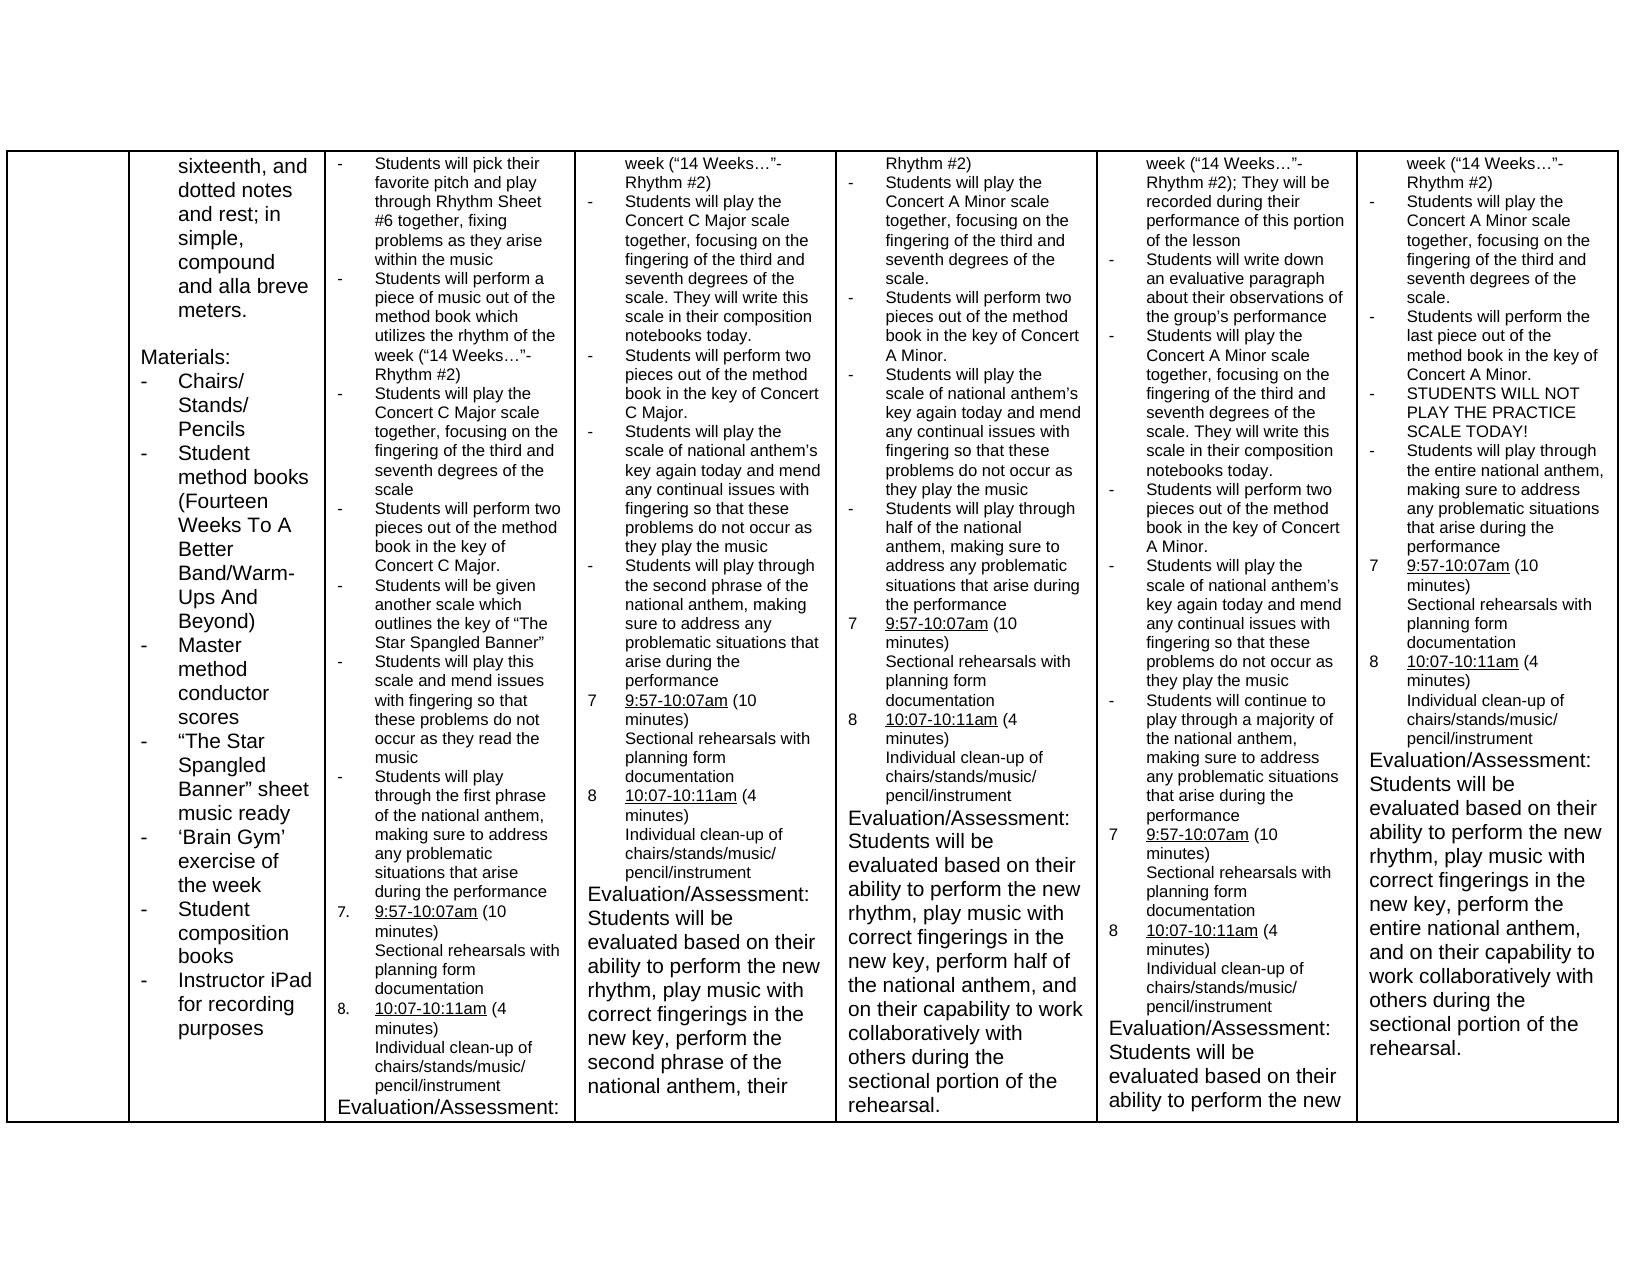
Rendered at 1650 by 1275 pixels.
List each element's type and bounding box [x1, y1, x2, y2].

table_cell [576, 152, 835, 1121]
table_cell [326, 152, 574, 1121]
table_cell [1358, 152, 1617, 1121]
table_cell [8, 152, 128, 1121]
table_cell [130, 152, 324, 1121]
table_cell [1098, 152, 1356, 1121]
table_cell [837, 152, 1096, 1121]
